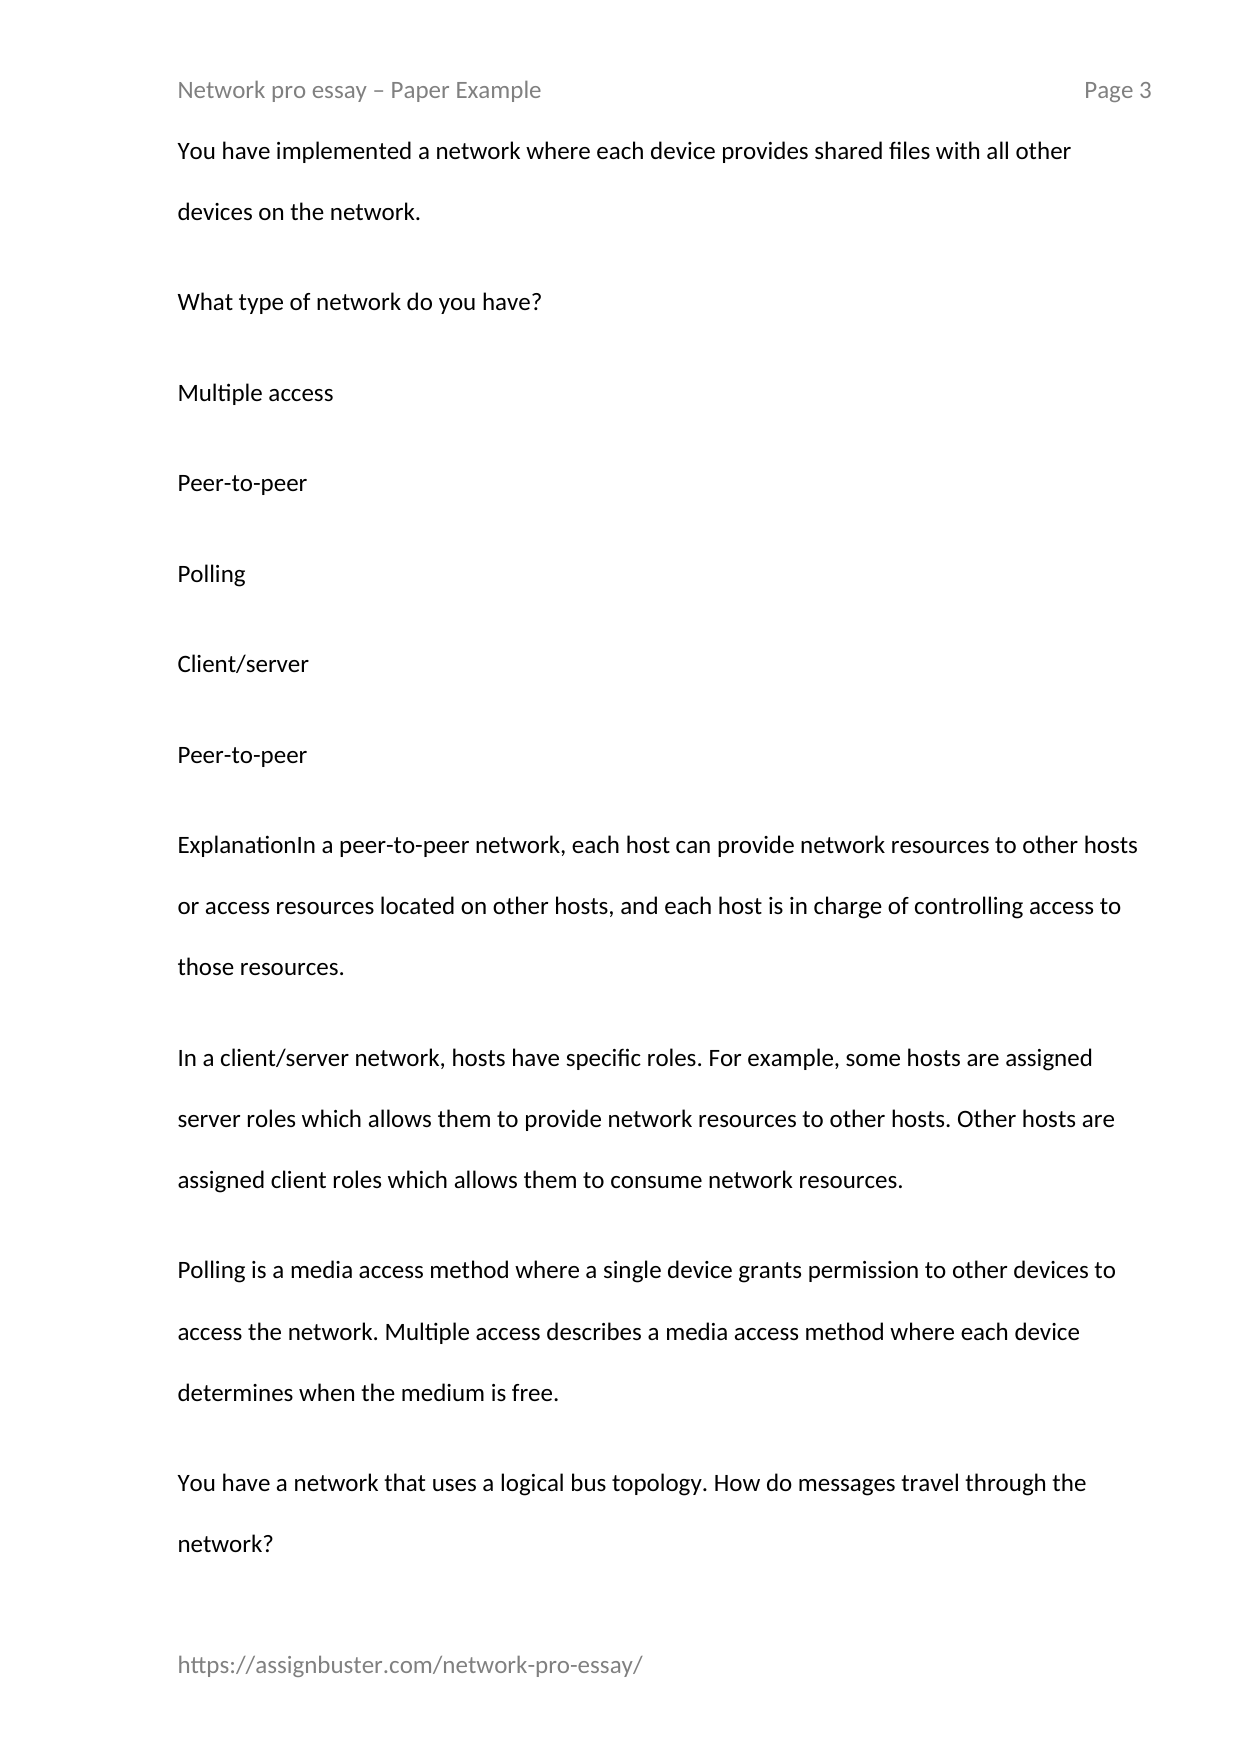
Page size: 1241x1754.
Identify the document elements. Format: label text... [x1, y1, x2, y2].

text Peer-to-peer [177, 467, 1152, 498]
text ExplanationIn a peer-to-peer network, each host can provide network resources to other hosts or access resources located on other hosts, and each host is in charge of controlling access to those resources. [177, 829, 1152, 982]
text What type of network do you have? [177, 286, 1152, 317]
text Polling [177, 558, 1152, 588]
text In a client/server network, hosts have specific roles. For example, some hosts are assigned server roles which allows them to provide network resources to other hosts. Other hosts are assigned client roles which allows them to consume network resources. [177, 1042, 1152, 1195]
text Peer-to-peer [177, 739, 1152, 769]
text Multiple access [177, 377, 1152, 407]
text Polling is a media access method where a single device grants permission to other devices to access the network. Multiple access describes a media access method where each device determines when the medium is free. [177, 1255, 1152, 1407]
text You have a network that uses a logical bus topology. How do messages travel through the network? [177, 1467, 1152, 1559]
text You have implemented a network where each device provides shared files with all other devices on the network. [177, 135, 1152, 226]
text Client/server [177, 648, 1152, 679]
